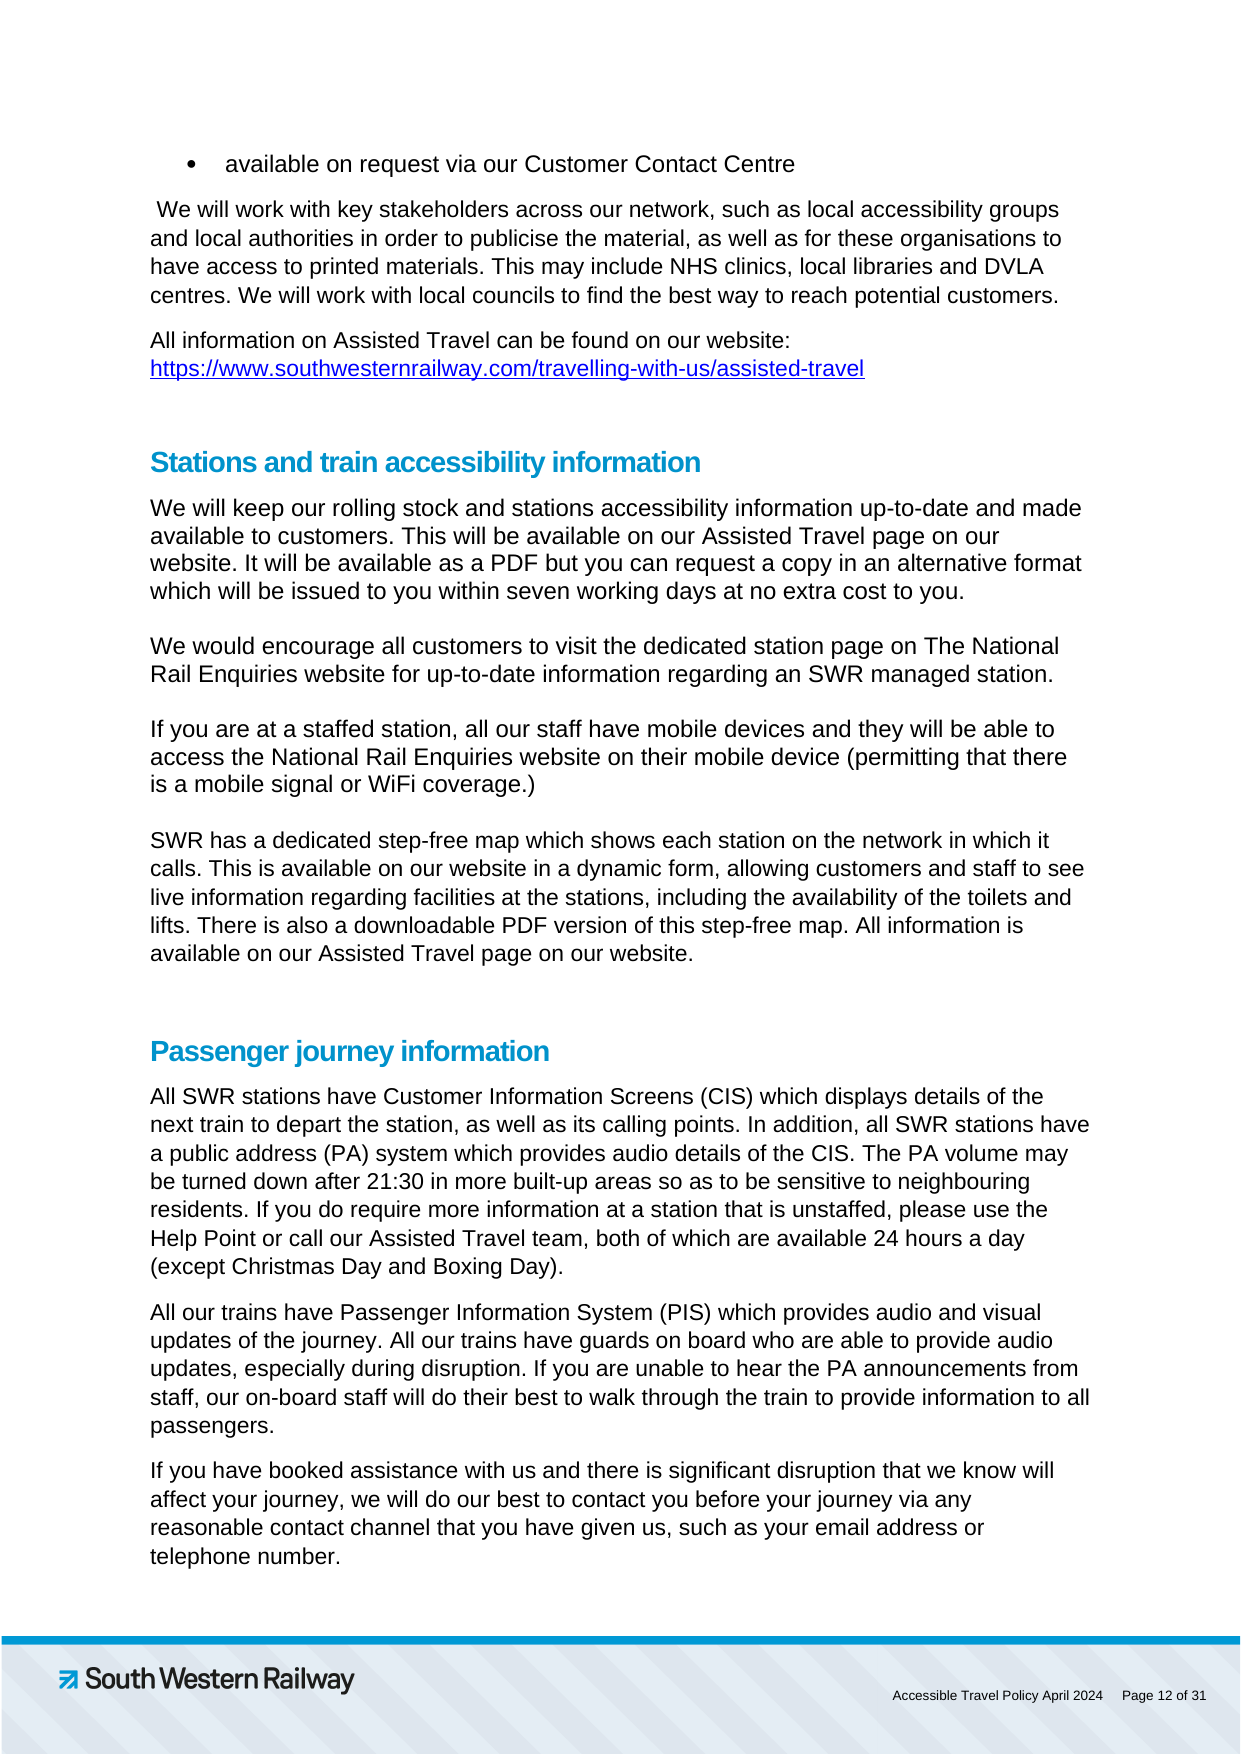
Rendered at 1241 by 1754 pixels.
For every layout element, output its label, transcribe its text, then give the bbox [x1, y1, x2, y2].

picture [1, 1645, 1241, 1754]
subtitle Passenger journey information [150, 1034, 1090, 1068]
list available on request via our Customer Contact Centre [187, 150, 1090, 178]
text If you are at a staffed station, all our staff have mobile devices and they will be able to access the National Rail Enquiries website on their mobile device (permitting that there is a mobile signal or WiFi coverage.) [150, 715, 1090, 798]
text All information on Assisted Travel can be found on our website: https://www.southwesternrailway.com/travelling-with-us/assisted-travel [150, 327, 1090, 382]
text We will work with key stakeholders across our network, such as local accessibility groups and local authorities in order to publicise the material, as well as for these organisations to have access to printed materials. This may include NHS clinics, local libraries and DVLA centres. We will work with local councils to find the best way to reach potential customers. [150, 196, 1090, 308]
text We would encourage all customers to visit the dedicated station page on The National Rail Enquiries website for up-to-date information regarding an SWR managed station. [150, 632, 1090, 687]
text We will keep our rolling stock and stations accessibility information up-to-date and made available to customers. This will be available on our Assisted Travel page on our website. It will be available as a PDF but you can request a copy in an alternative format which will be issued to you within seven working days at no extra cost to you. [150, 494, 1090, 604]
text All our trains have Passenger Information System (PIS) which provides audio and visual updates of the journey. All our trains have guards on board who are able to provide audio updates, especially during disruption. If you are unable to hear the PA announcements from staff, our on-board staff will do their best to walk through the train to provide information to all passengers. [150, 1298, 1090, 1438]
text SWR has a dedicated step-free map which shows each station on the network in which it calls. This is available on our website in a dynamic form, allowing customers and staff to see live information regarding facilities at the stations, including the availability of the toilets and lifts. There is also a downloadable PDF version of this step-free map. All information is available on our Assisted Travel page on our website. [150, 827, 1090, 967]
text All SWR stations have Customer Information Screens (CIS) which displays details of the next train to depart the station, as well as its calling points. In addition, all SWR stations have a public address (PA) system which provides audio details of the CIS. The PA volume may be turned down after 21:30 in more built-up areas so as to be sensitive to neighbouring residents. If you do require more information at a station that is unstaffed, please use the Help Point or call our Assisted Travel team, both of which are available 24 hours a day (except Christmas Day and Boxing Day). [150, 1083, 1090, 1280]
picture [1, 513, 1241, 1635]
subtitle Stations and train accessibility information [150, 446, 1090, 479]
text If you have booked assistance with us and there is significant disruption that we know will affect your journey, we will do our best to contact you before your journey via any reasonable contact channel that you have given us, such as your email address or telephone number. [150, 1457, 1090, 1569]
